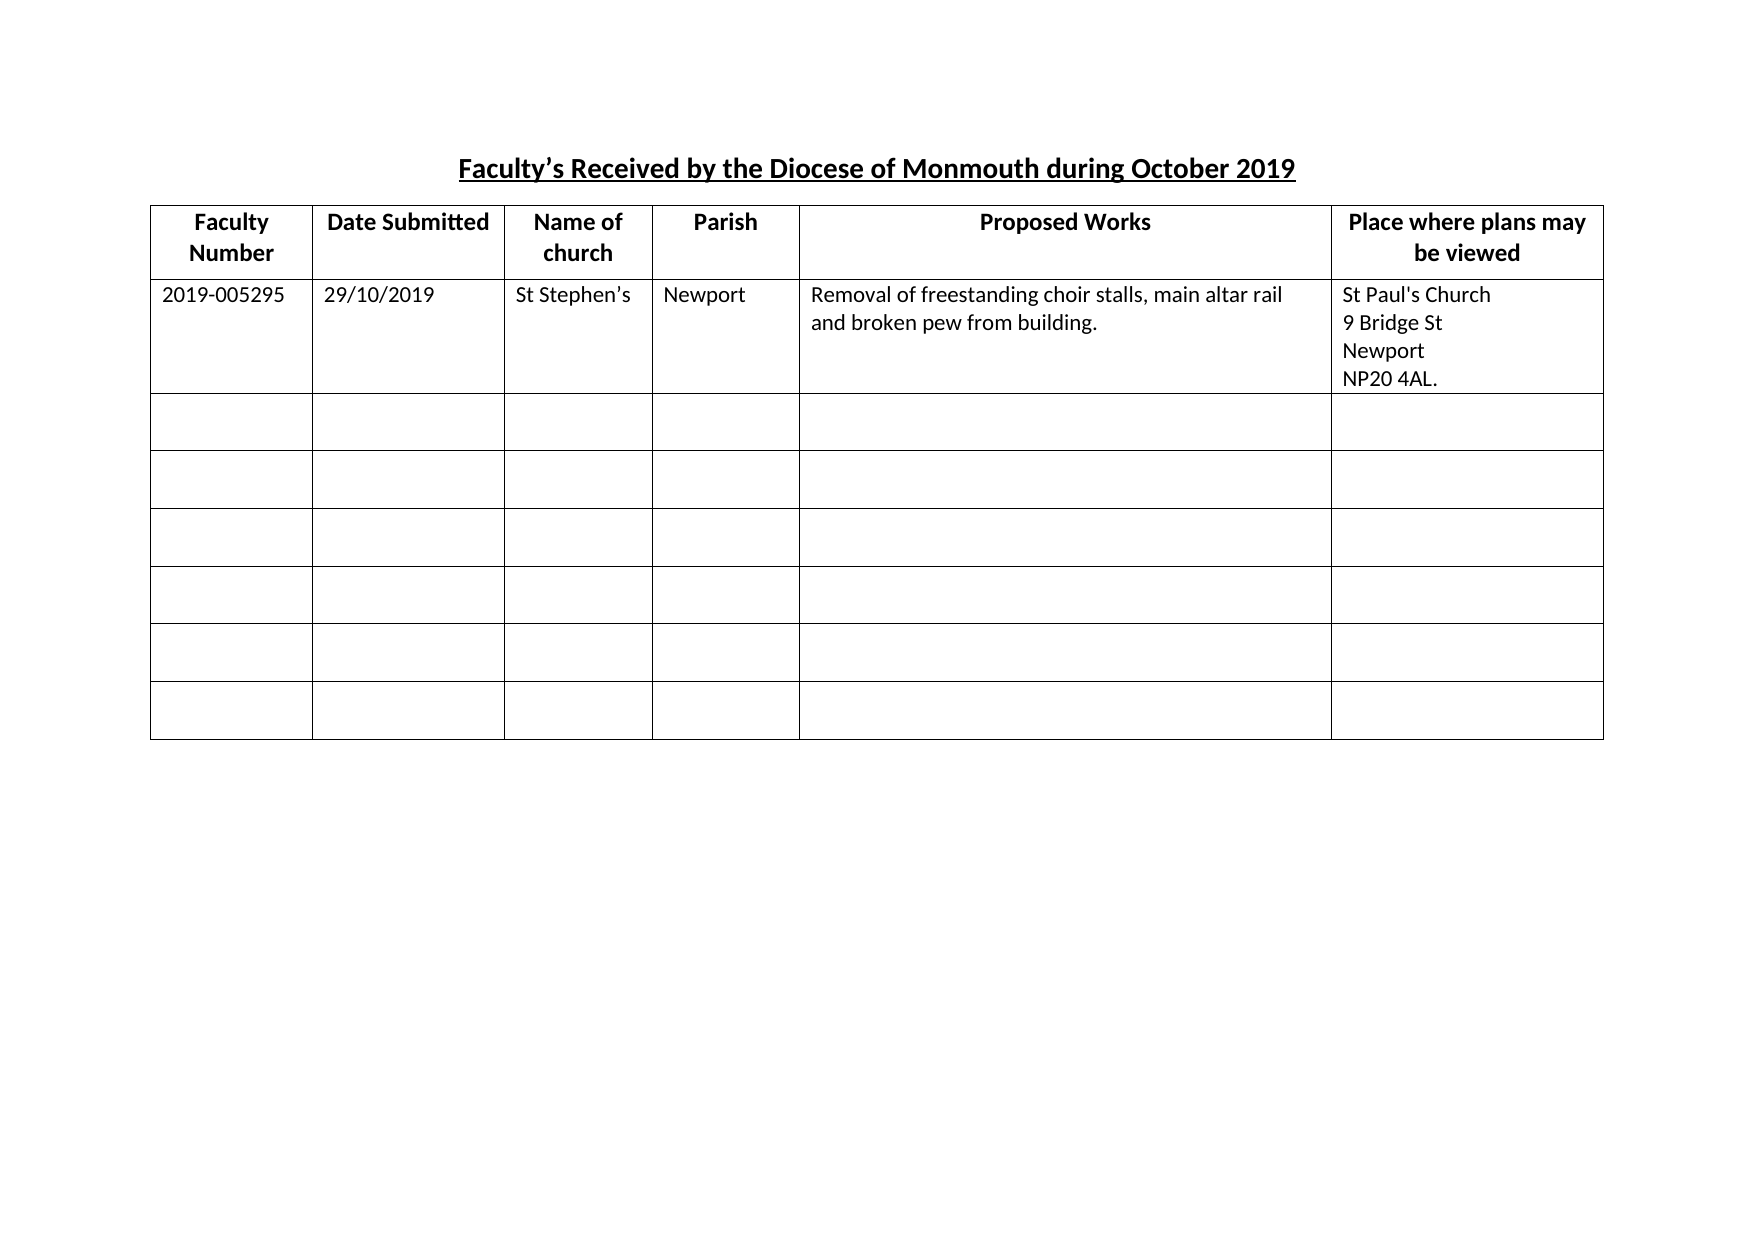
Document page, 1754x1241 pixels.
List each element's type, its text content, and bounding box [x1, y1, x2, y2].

table_cell [800, 394, 1331, 450]
table_cell [653, 509, 799, 566]
table_cell [653, 567, 799, 623]
table_cell [505, 567, 652, 623]
table_cell [1332, 451, 1603, 508]
table_cell [151, 624, 312, 681]
table_cell [313, 451, 504, 508]
table_cell [151, 567, 312, 623]
table_cell [1332, 624, 1603, 681]
table_cell St Paul's Church 9 Bridge St Newport NP20 4AL. [1332, 280, 1603, 392]
table_cell [800, 451, 1331, 508]
table_cell [505, 624, 652, 681]
table_cell 2019-005295 [151, 280, 312, 392]
table_cell [505, 509, 652, 566]
table_cell [313, 567, 504, 623]
table_cell St Stephen’s [505, 280, 652, 392]
table_cell [505, 394, 652, 450]
table_header Place where plans may be viewed [1332, 206, 1603, 279]
table_header Parish [653, 206, 799, 279]
table_cell [313, 624, 504, 681]
table_cell Newport [653, 280, 799, 392]
table_cell [800, 509, 1331, 566]
table_cell [313, 682, 504, 739]
table_cell [313, 394, 504, 450]
table_cell [151, 394, 312, 450]
table_cell [151, 682, 312, 739]
table_cell [1332, 567, 1603, 623]
table_cell [800, 682, 1331, 739]
table_header Name of church [505, 206, 652, 279]
table_cell [313, 509, 504, 566]
table_cell [505, 682, 652, 739]
table_cell [1332, 682, 1603, 739]
table_cell [653, 451, 799, 508]
table_cell Removal of freestanding choir stalls, main altar rail and broken pew from building. [800, 280, 1331, 392]
table_cell [653, 394, 799, 450]
table_header Date Submitted [313, 206, 504, 279]
table_cell [151, 509, 312, 566]
table_cell [1332, 394, 1603, 450]
table_cell [800, 567, 1331, 623]
table_header Proposed Works [800, 206, 1331, 279]
table_cell [800, 624, 1331, 681]
text Faculty’s Received by the Diocese of Monmouth during October 2019 [150, 150, 1604, 186]
table_cell [653, 624, 799, 681]
table_header Faculty Number [151, 206, 312, 279]
table_cell [1332, 509, 1603, 566]
table_cell [151, 451, 312, 508]
table_cell 29/10/2019 [313, 280, 504, 392]
table_cell [505, 451, 652, 508]
table_cell [653, 682, 799, 739]
